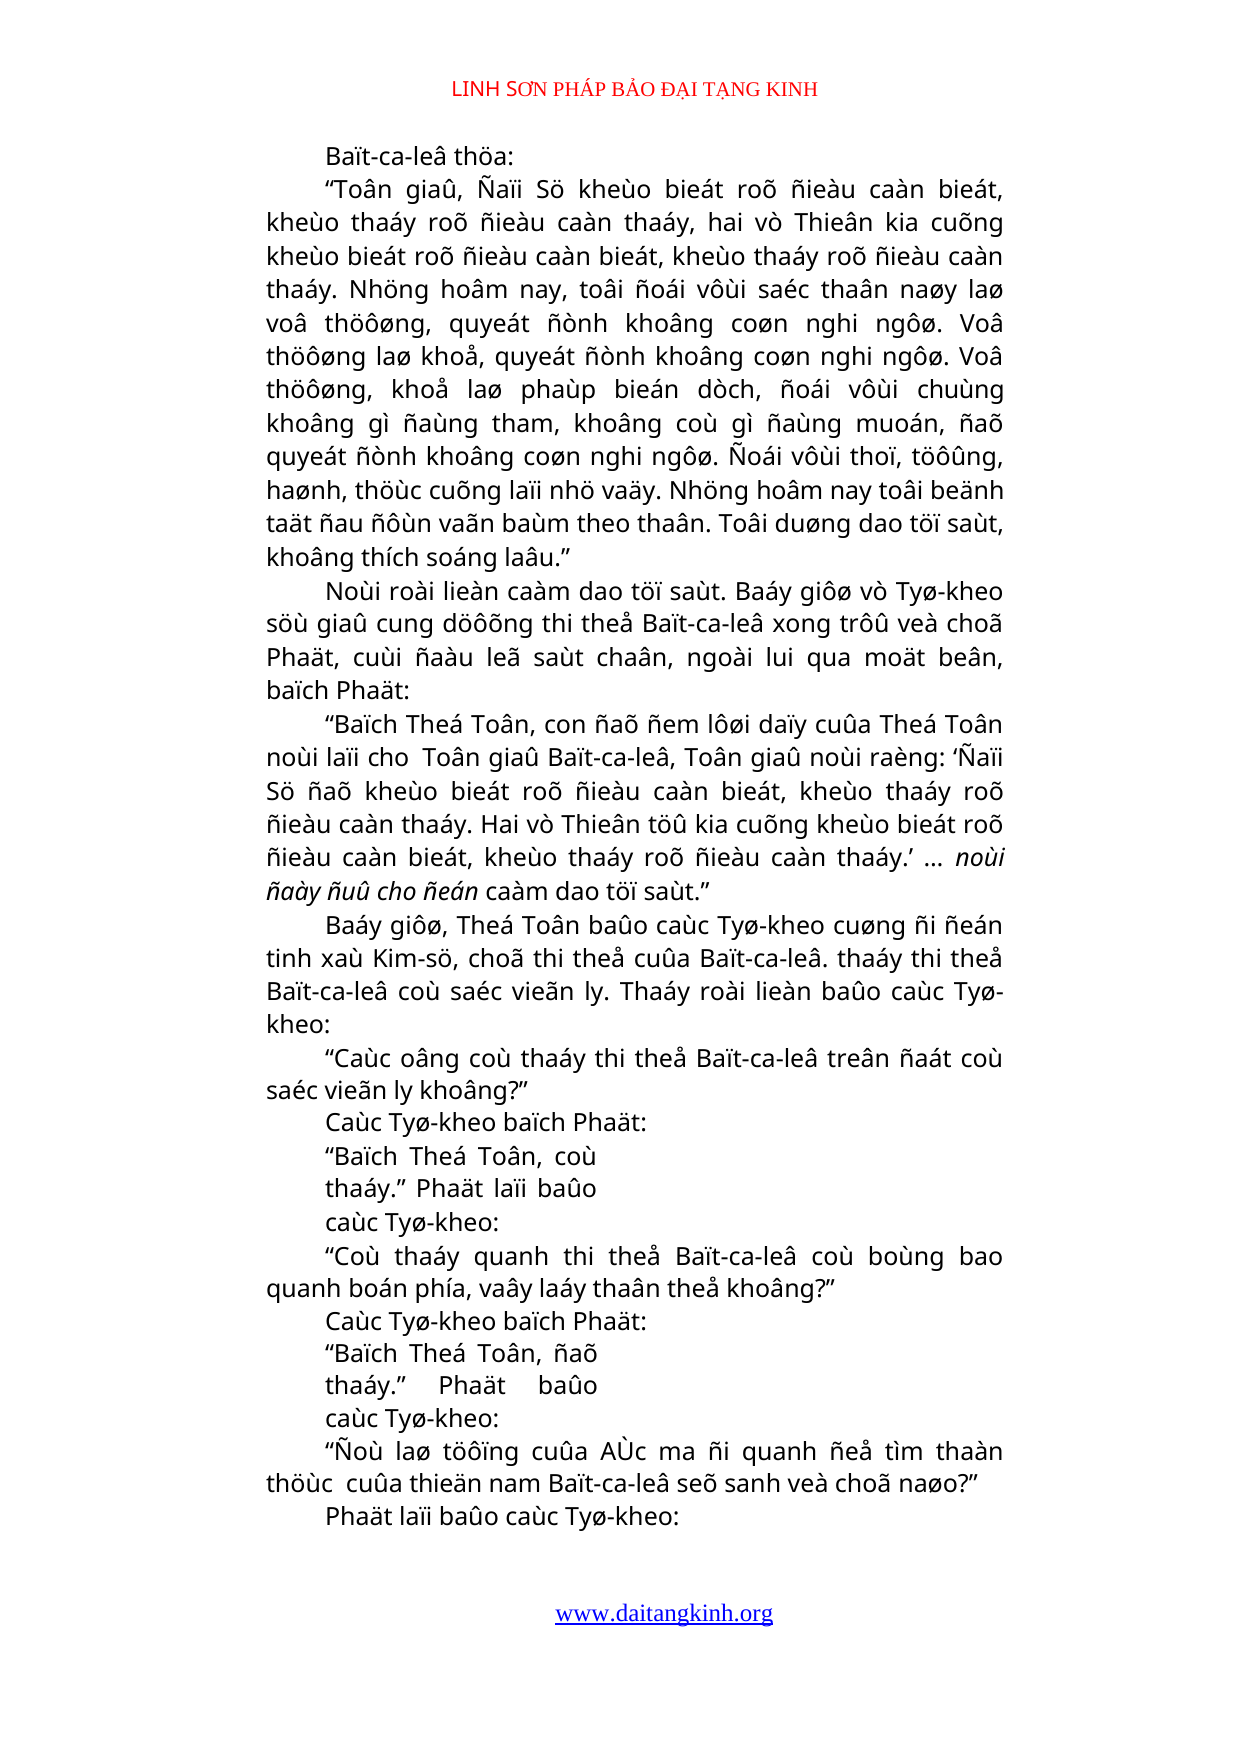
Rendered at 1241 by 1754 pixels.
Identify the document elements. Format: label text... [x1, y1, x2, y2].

text “Baïch Theá Toân, ñaõ thaáy.” Phaät baûo caùc Tyø-kheo: [325, 1337, 598, 1435]
text LINH SƠN PHÁP BẢO ĐẠI TẠNG KINH [449, 74, 820, 103]
text Caùc Tyø-kheo baïch Phaät: [325, 1106, 1065, 1138]
text “Ñoù laø töôïng cuûa AÙc ma ñi quanh ñeå tìm thaàn thöùc cuûa thieän nam Baït-ca-leâ seõ sanh veà choã naøo?” [266, 1435, 1004, 1500]
text “Baïch Theá Toân, coù thaáy.” Phaät laïi baûo caùc Tyø-kheo: [325, 1138, 597, 1238]
text Noùi roài lieàn caàm dao töï saùt. Baáy giôø vò Tyø-kheo söù giaû cung döôõng thi theå Baït-ca-leâ xong trôû veà choã Phaät, cuùi ñaàu leã saùt chaân, ngoài lui qua moät beân, baïch Phaät: [266, 573, 1004, 707]
text “Baïch Theá Toân, con ñaõ ñem lôøi daïy cuûa Theá Toân noùi laïi cho Toân giaû Baït-ca-leâ, Toân giaû noùi raèng: ‘Ñaïi Sö ñaõ kheùo bieát roõ ñieàu caàn bieát, kheùo thaáy roõ ñieàu caàn thaáy. Hai vò Thieân töû kia cuõng kheùo bieát roõ ñieàu caàn bieát, kheùo thaáy roõ ñieàu caàn thaáy.’ … noùi ñaày ñuû cho ñeán caàm dao töï saùt.” [266, 707, 1004, 907]
text “Caùc oâng coù thaáy thi theå Baït-ca-leâ treân ñaát coù saéc vieãn ly khoâng?” [266, 1041, 1004, 1106]
text “Coù thaáy quanh thi theå Baït-ca-leâ coù boùng bao quanh boán phía, vaây laáy thaân theå khoâng?” [266, 1238, 1004, 1305]
text Baït-ca-leâ thöa: [325, 140, 1065, 172]
text www.daitangkinh.org [555, 1598, 1065, 1627]
text Phaät laïi baûo caùc Tyø-kheo: [325, 1500, 1065, 1532]
text Caùc Tyø-kheo baïch Phaät: [325, 1305, 1065, 1337]
text “Toân giaû, Ñaïi Sö kheùo bieát roõ ñieàu caàn bieát, kheùo thaáy roõ ñieàu caàn thaáy, hai vò Thieân kia cuõng kheùo bieát roõ ñieàu caàn bieát, kheùo thaáy roõ ñieàu caàn thaáy. Nhöng hoâm nay, toâi ñoái vôùi saéc thaân naøy laø voâ thöôøng, quyeát ñònh khoâng coøn nghi ngôø. Voâ thöôøng laø khoå, quyeát ñònh khoâng coøn nghi ngôø. Voâ thöôøng, khoå laø phaùp bieán dòch, ñoái vôùi chuùng khoâng gì ñaùng tham, khoâng coù gì ñaùng muoán, ñaõ quyeát ñònh khoâng coøn nghi ngôø. Ñoái vôùi thoï, töôûng, haønh, thöùc cuõng laïi nhö vaäy. Nhöng hoâm nay toâi beänh taät ñau ñôùn vaãn baùm theo thaân. Toâi duøng dao töï saùt, khoâng thích soáng laâu.” [266, 172, 1004, 573]
text Baáy giôø, Theá Toân baûo caùc Tyø-kheo cuøng ñi ñeán tinh xaù Kim-sö, choã thi theå cuûa Baït-ca-leâ. thaáy thi theå Baït-ca-leâ coù saéc vieãn ly. Thaáy roài lieàn baûo caùc Tyø-kheo: [266, 907, 1004, 1041]
